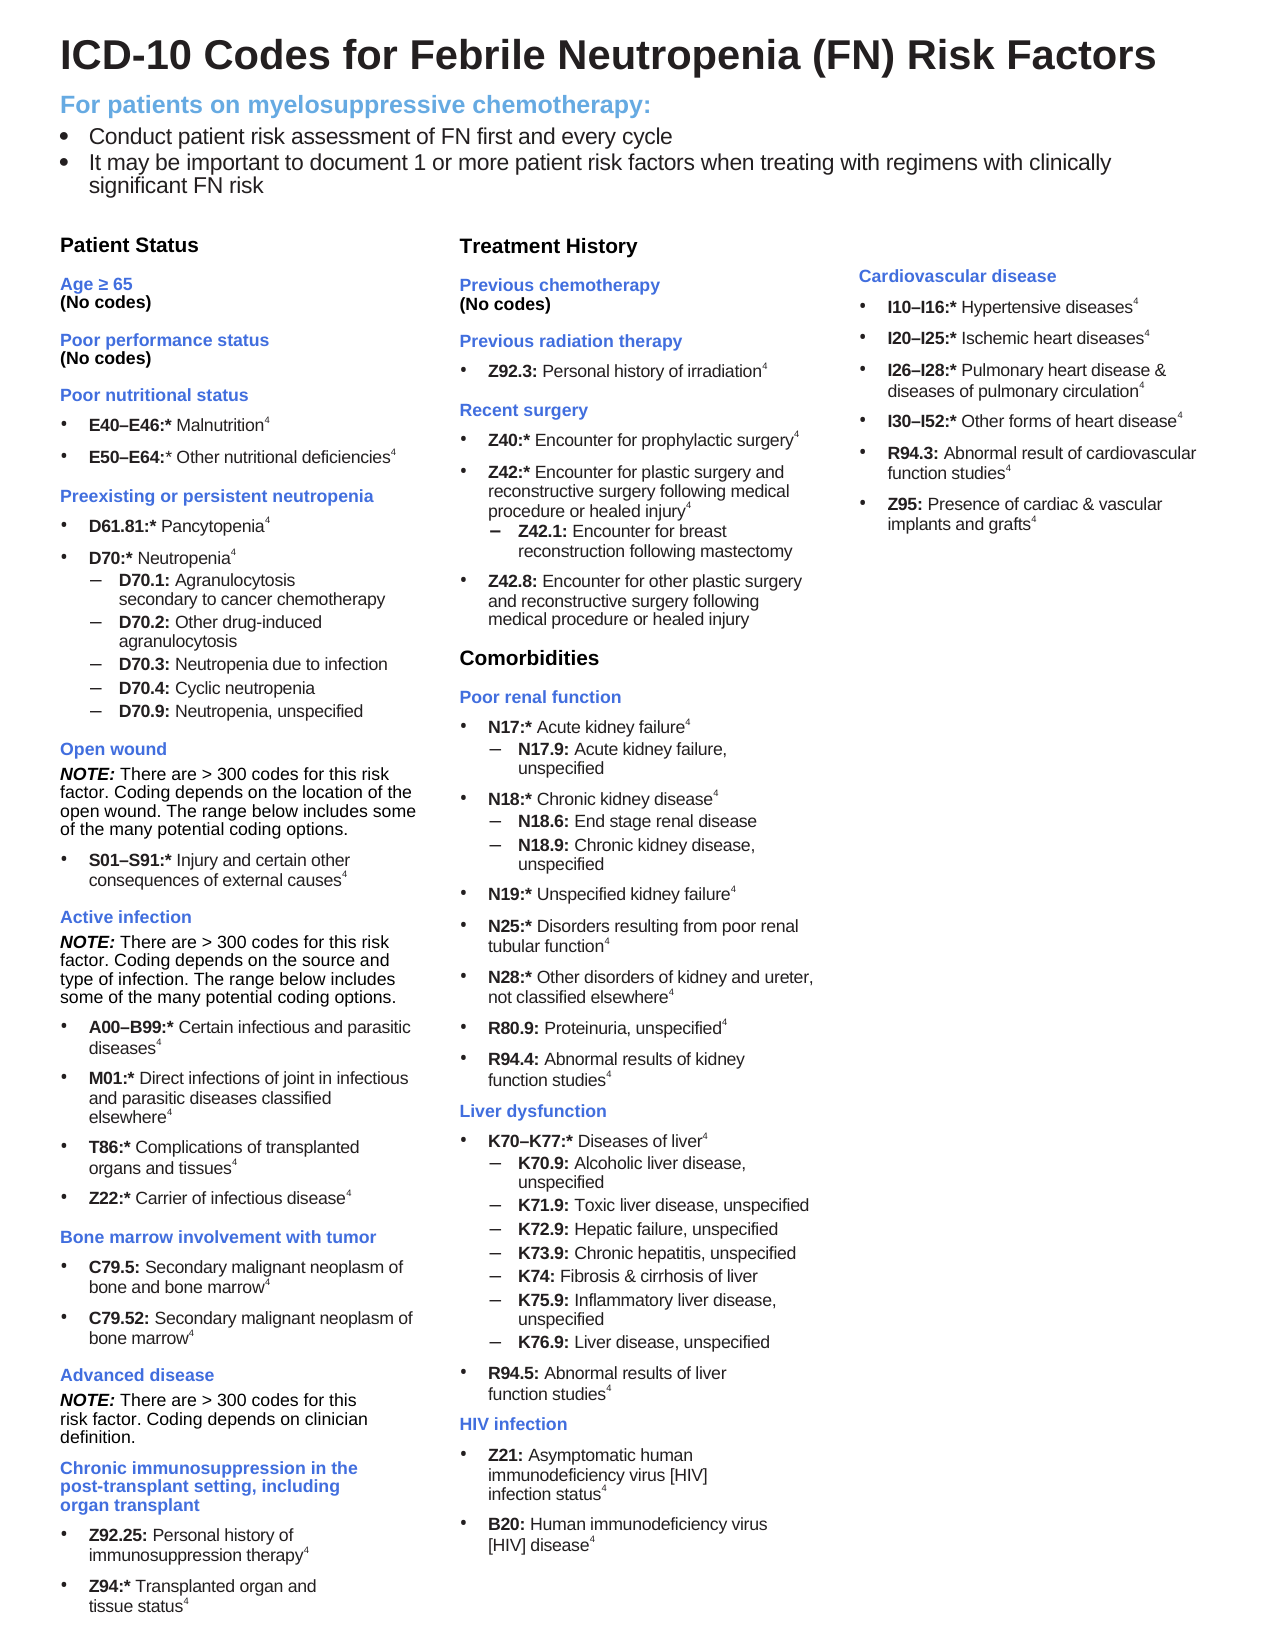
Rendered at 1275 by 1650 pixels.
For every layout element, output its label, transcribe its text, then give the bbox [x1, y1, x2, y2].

text Z42.8: Encounter for other plastic surgery and reconstructive surgery following medical procedure or healed injury [459, 567, 816, 629]
subtitle Poor nutritional status [60, 387, 416, 405]
text (No codes) [459, 295, 816, 314]
title ICD-10 Codes for Febrile Neutropenia (FN) Risk Factors [60, 30, 1215, 78]
text R94.3: Abnormal result of cardiovascular function studies4 [859, 439, 1215, 483]
text K70–K77:* Diseases of liver4 [459, 1127, 816, 1153]
subtitle Preexisting or persistent neutropenia [60, 487, 416, 506]
text E40–E46:* Malnutrition4 [60, 411, 416, 437]
text N17.9: Acute kidney failure, unspecified [489, 738, 816, 778]
text T86:* Complications of transplanted organs and tissues4 [60, 1133, 416, 1178]
text Z22:* Carrier of infectious disease4 [60, 1184, 416, 1210]
text D70.1: Agranulocytosis secondary to cancer chemotherapy [90, 569, 416, 609]
subtitle Chronic immunosuppression in the post-transplant setting, including organ transplant [60, 1459, 416, 1515]
text N28:* Other disorders of kidney and ureter, not classified elsewhere4 [459, 963, 816, 1007]
text D70.2: Other drug-induced agranulocytosis [90, 611, 416, 651]
subtitle Previous chemotherapy [459, 277, 816, 295]
text K71.9: Toxic liver disease, unspecified [489, 1195, 816, 1216]
text D70.9: Neutropenia, unspecified [90, 701, 416, 722]
text I26–I28:* Pulmonary heart disease & diseases of pulmonary circulation4 [859, 356, 1215, 401]
subtitle Bone marrow involvement with tumor [60, 1228, 416, 1247]
text C79.5: Secondary malignant neoplasm of bone and bone marrow4 [60, 1253, 416, 1298]
text (No codes) [60, 350, 416, 368]
subtitle Poor renal function [459, 688, 816, 707]
text Z94:* Transplanted organ and tissue status4 [60, 1572, 416, 1616]
text Z21: Asymptomatic human immunodeficiency virus [HIV] infection status4 [459, 1441, 816, 1504]
text R94.5: Abnormal results of liver function studies4 [459, 1359, 816, 1404]
text Z42.1: Encounter for breast reconstruction following mastectomy [489, 521, 816, 561]
text I10–I16:* Hypertensive diseases4 [859, 293, 1215, 318]
text K76.9: Liver disease, unspecified [489, 1331, 816, 1353]
text N17:* Acute kidney failure4 [459, 713, 816, 738]
subtitle Comorbidities [459, 648, 816, 670]
subtitle Cardiovascular disease [859, 268, 1215, 286]
text D61.81:* Pancytopenia4 [60, 512, 416, 537]
text N18:* Chronic kidney disease4 [459, 785, 816, 810]
text I30–I52:* Other forms of heart disease4 [859, 407, 1215, 432]
text K75.9: Inflammatory liver disease, unspecified [489, 1289, 816, 1329]
text R80.9: Proteinuria, unspecified4 [459, 1014, 816, 1039]
text I20–I25:* Ischemic heart diseases4 [859, 324, 1215, 350]
text K73.9: Chronic hepatitis, unspecified [489, 1242, 816, 1263]
subtitle Active infection [60, 909, 416, 927]
text K70.9: Alcoholic liver disease, unspecified [489, 1153, 816, 1193]
text Z92.3: Personal history of irradiation4 [459, 357, 816, 383]
text N18.9: Chronic kidney disease, unspecified [489, 834, 816, 874]
text D70.3: Neutropenia due to infection [90, 653, 416, 675]
text K74: Fibrosis & cirrhosis of liver [489, 1266, 816, 1287]
subtitle Previous radiation therapy [459, 332, 816, 351]
subtitle Open wound [60, 741, 416, 759]
text D70.4: Cyclic neutropenia [90, 677, 416, 699]
text NOTE: There are > 300 codes for this risk factor. Coding depends on the location of the open wound. The range below includes some of the many potential coding options. [60, 766, 416, 839]
text It may be important to document 1 or more patient risk factors when treating with regimens with clinically significant FN risk [60, 151, 1215, 198]
subtitle Age ≥ 65 [60, 276, 416, 294]
text D70:* Neutropenia4 [60, 544, 416, 569]
text N19:* Unspecified kidney failure4 [459, 880, 816, 906]
subtitle HIV infection [459, 1416, 816, 1434]
text C79.52: Secondary malignant neoplasm of bone marrow4 [60, 1304, 416, 1348]
subtitle Patient Status [60, 236, 416, 257]
text R94.4: Abnormal results of kidney function studies4 [459, 1045, 816, 1090]
text (No codes) [60, 294, 416, 313]
text Conduct patient risk assessment of FN first and every cycle [60, 125, 1215, 149]
text N25:* Disorders resulting from poor renal tubular function4 [459, 912, 816, 957]
text M01:* Direct infections of joint in infectious and parasitic diseases classified elsewhere4 [60, 1064, 416, 1127]
text Z40:* Encounter for prophylactic surgery4 [459, 426, 816, 451]
text A00–B99:* Certain infectious and parasitic diseases4 [60, 1013, 416, 1058]
text Z95: Presence of cardiac & vascular implants and grafts4 [859, 489, 1215, 534]
subtitle Poor performance status [60, 331, 416, 350]
subtitle Recent surgery [459, 401, 816, 420]
text E50–E64:* Other nutritional deficiencies4 [60, 443, 416, 469]
text K72.9: Hepatic failure, unspecified [489, 1218, 816, 1240]
text S01–S91:* Injury and certain other consequences of external causes4 [60, 846, 416, 890]
text Z42:* Encounter for plastic surgery and reconstructive surgery following medical procedure or healed injury4 [459, 458, 816, 521]
subtitle Treatment History [459, 237, 816, 258]
text NOTE: There are > 300 codes for this risk factor. Coding depends on the source and type of infection. The range below includes some of the many potential coding options. [60, 933, 416, 1007]
text B20: Human immunodeficiency virus [HIV] disease4 [459, 1510, 816, 1555]
subtitle Advanced disease [60, 1367, 416, 1386]
subtitle For patients on myelosuppressive chemotherapy: [60, 90, 1215, 119]
text Z92.25: Personal history of immunosuppression therapy4 [60, 1521, 416, 1566]
subtitle Liver dysfunction [459, 1102, 816, 1121]
text NOTE: There are > 300 codes for this risk factor. Coding depends on clinician definition. [60, 1392, 416, 1447]
text N18.6: End stage renal disease [489, 810, 816, 832]
